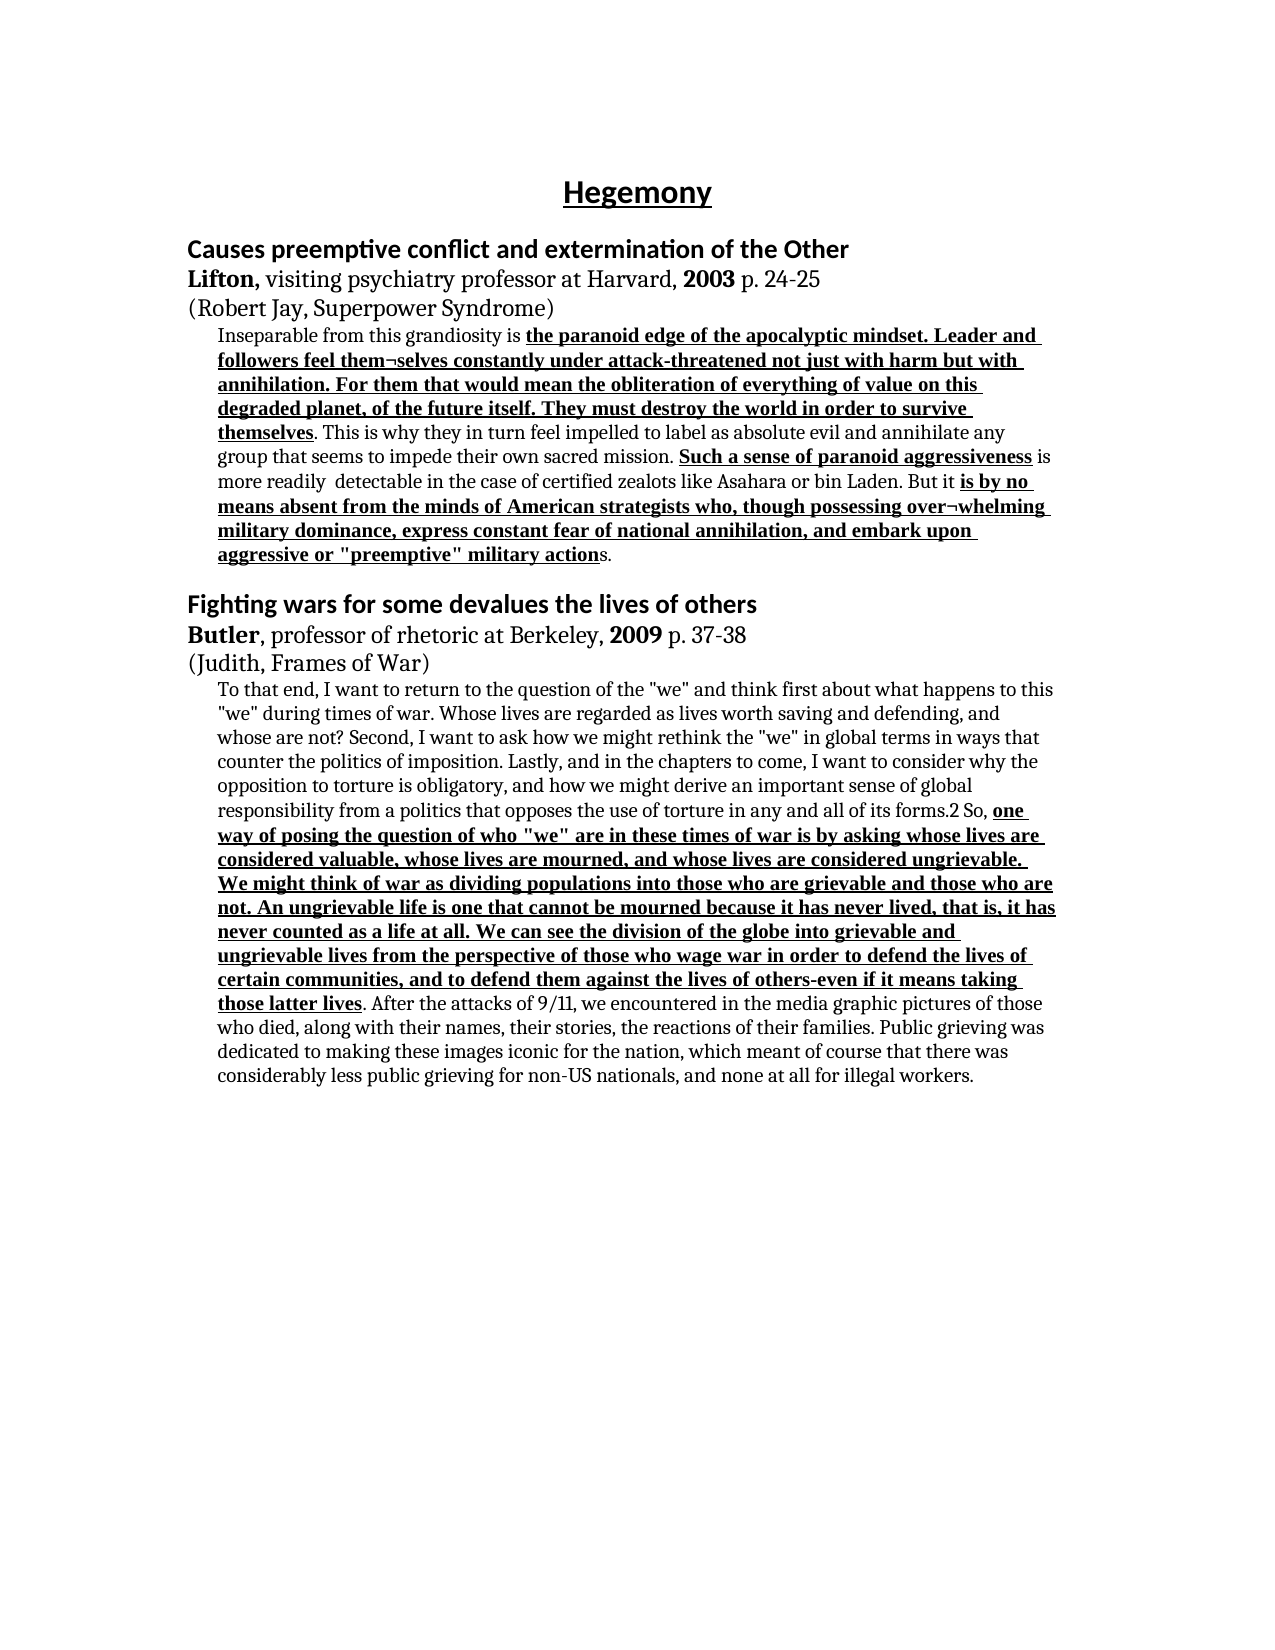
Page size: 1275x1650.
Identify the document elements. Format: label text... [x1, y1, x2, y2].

text Inseparable from this grandiosity is the paranoid edge of the apocalyptic mindset. Leader and followers feel them¬selves constantly under attack-threatened not just with harm but with annihilation. For them that would mean the obliteration of everything of value on this degraded planet, of the future itself. They must destroy the world in order to survive themselves. This is why they in turn feel impelled to label as absolute evil and annihilate any group that seems to impede their own sacred mission. Such a sense of paranoid aggressiveness is more readily detectable in the case of certified zealots like Asahara or bin Laden. But it is by no means absent from the minds of American strategists who, though possessing over¬whelming military dominance, express constant fear of national annihilation, and embark upon aggressive or "preemptive" military actions. [217, 323, 1057, 567]
subtitle Hegemony [187, 171, 1087, 212]
text Lifton, visiting psychiatry professor at Harvard, 2003 p. 24-25 [187, 265, 1087, 294]
subtitle Fighting wars for some devalues the lives of others [187, 587, 1087, 621]
subtitle Causes preemptive conflict and extermination of the Other [187, 232, 1087, 265]
text Butler, professor of rhetoric at Berkeley, 2009 p. 37-38 [187, 621, 1087, 649]
text (Robert Jay, Superpower Syndrome) [187, 294, 1087, 323]
text (Judith, Frames of War) [187, 649, 1087, 678]
text To that end, I want to return to the question of the "we" and think first about what happens to this "we" during times of war. Whose lives are regarded as lives worth saving and defending, and whose are not? Second, I want to ask how we might rethink the "we" in global terms in ways that counter the politics of imposition. Lastly, and in the chapters to come, I want to consider why the opposition to torture is obligatory, and how we might derive an important sense of global responsibility from a politics that opposes the use of torture in any and all of its forms.2 So, one way of posing the question of who "we" are in these times of war is by asking whose lives are considered valuable, whose lives are mourned, and whose lives are considered ungrievable. We might think of war as dividing populations into those who are grievable and those who are not. An ungrievable life is one that cannot be mourned because it has never lived, that is, it has never counted as a life at all. We can see the division of the globe into grievable and ungrievable lives from the perspective of those who wage war in order to defend the lives of certain communities, and to defend them against the lives of others-even if it means taking those latter lives. After the attacks of 9/11, we encountered in the media graphic pictures of those who died, along with their names, their stories, the reactions of their families. Public grieving was dedicated to making these images iconic for the nation, which meant of course that there was considerably less public grieving for non-US nationals, and none at all for illegal workers. [217, 678, 1057, 1087]
